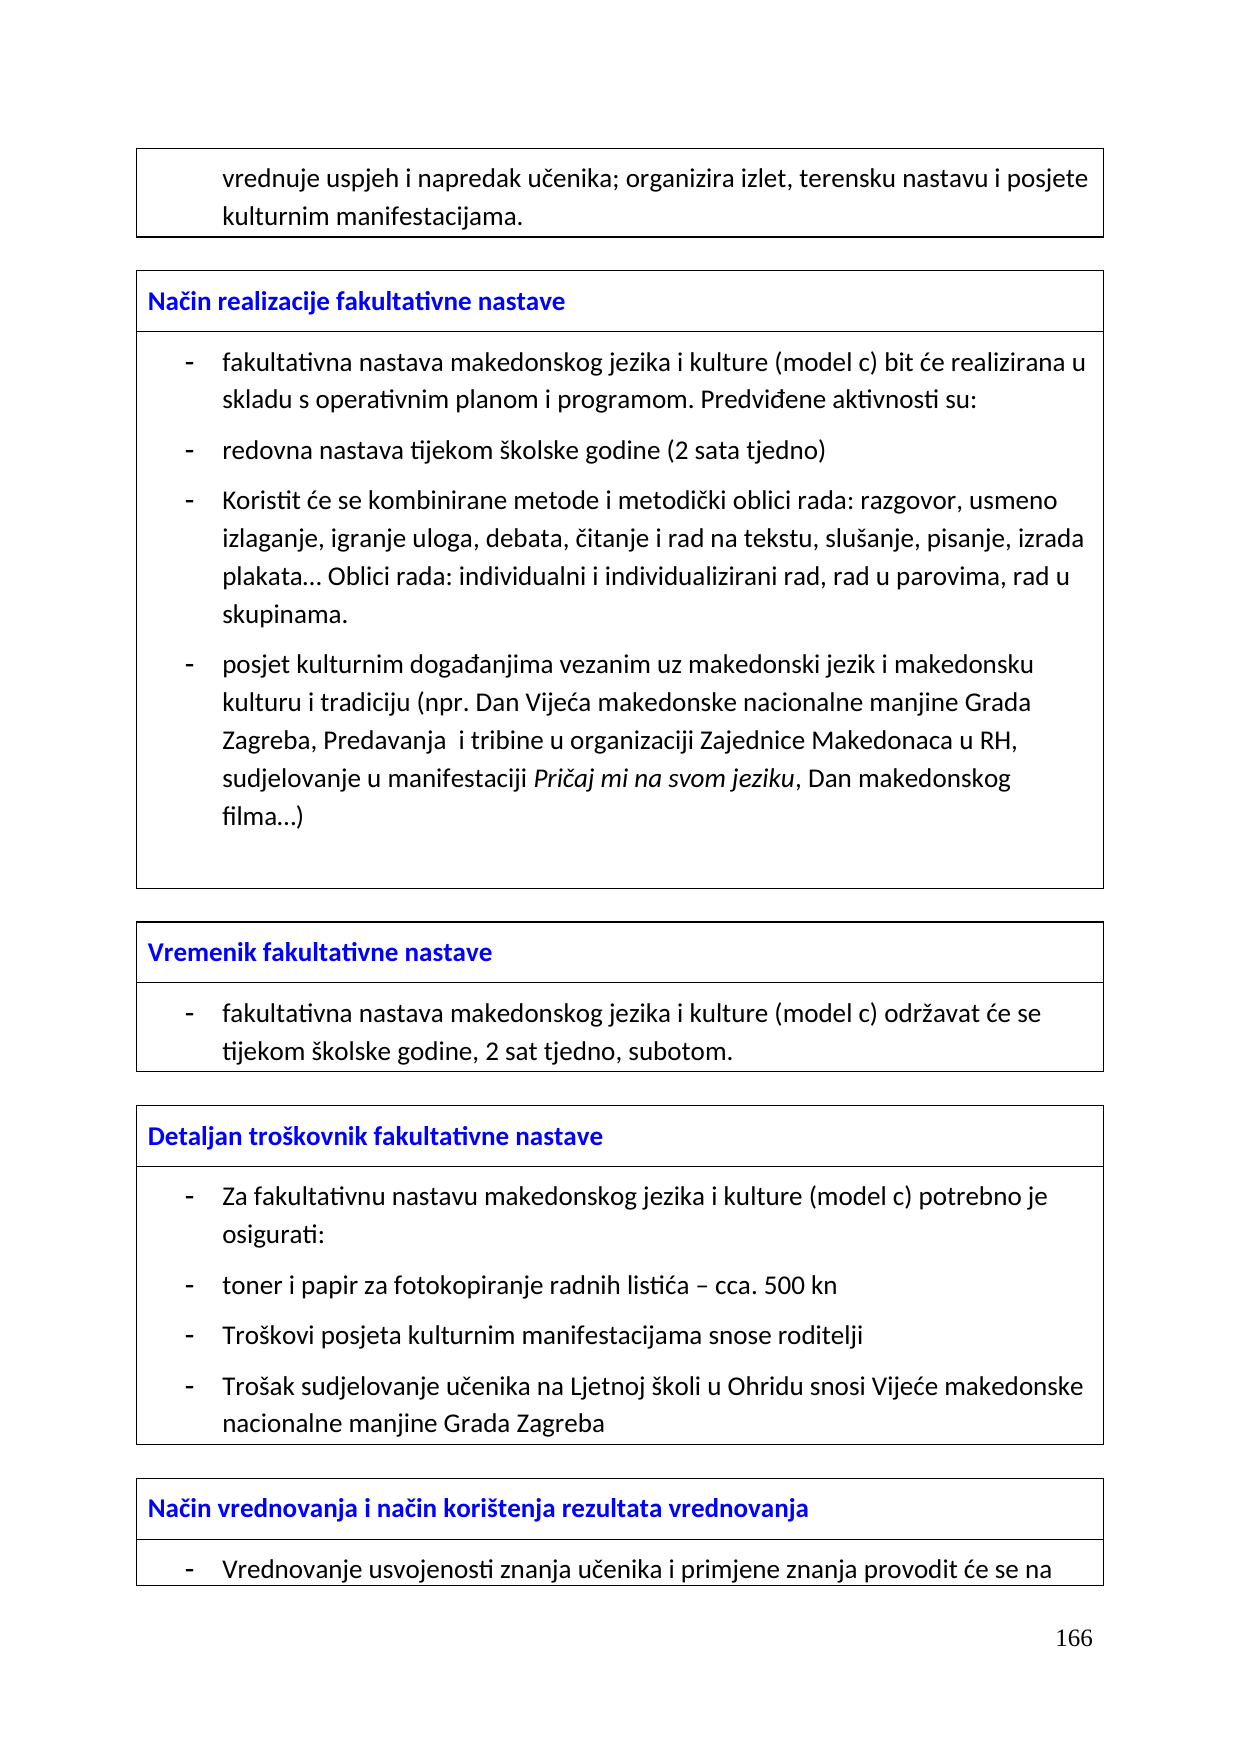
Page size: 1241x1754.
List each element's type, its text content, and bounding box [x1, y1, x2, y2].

table_header Detaljan troškovnik fakultativne nastave [137, 1106, 1103, 1166]
table_header Način vrednovanja i način korištenja rezultata vrednovanja [137, 1479, 1103, 1539]
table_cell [137, 1540, 1103, 1585]
table_cell Za fakultativnu nastavu makedonskog jezika i kulture (model c) potrebno je osigurati: toner i papir za fotokopiranje radnih listića – cca. 500 kn Troškovi posjeta kulturnim manifestacijama snose roditelji Trošak sudjelovanje učenika na Ljetnoj školi u Ohridu snosi Vijeće makedonske nacionalne manjine Grada Zagreba [137, 1167, 1103, 1444]
table_cell fakultativna nastava makedonskog jezika i kulture (model c) bit će realizirana u skladu s operativnim planom i programom. Predviđene aktivnosti su: redovna nastava tijekom školske godine (2 sata tjedno) Koristit će se kombinirane metode i metodički oblici rada: razgovor, usmeno izlaganje, igranje uloga, debata, čitanje i rad na tekstu, slušanje, pisanje, izrada plakata… Oblici rada: individualni i individualizirani rad, rad u parovima, rad u skupinama. posjet kulturnim događanjima vezanim uz makedonski jezik i makedonsku kulturu i tradiciju (npr. Dan Vijeća makedonske nacionalne manjine Grada Zagreba, Predavanja i tribine u organizaciji Zajednice Makedonaca u RH, sudjelovanje u manifestaciji Pričaj mi na svom jeziku, Dan makedonskog filma…) [137, 332, 1103, 887]
table_header Vremenik fakultativne nastave [137, 923, 1103, 982]
table_header Način realizacije fakultativne nastave [137, 271, 1103, 331]
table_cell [137, 149, 1103, 236]
table_cell fakultativna nastava makedonskog jezika i kulture (model c) održavat će se tijekom školske godine, 2 sat tjedno, subotom. [137, 983, 1103, 1071]
